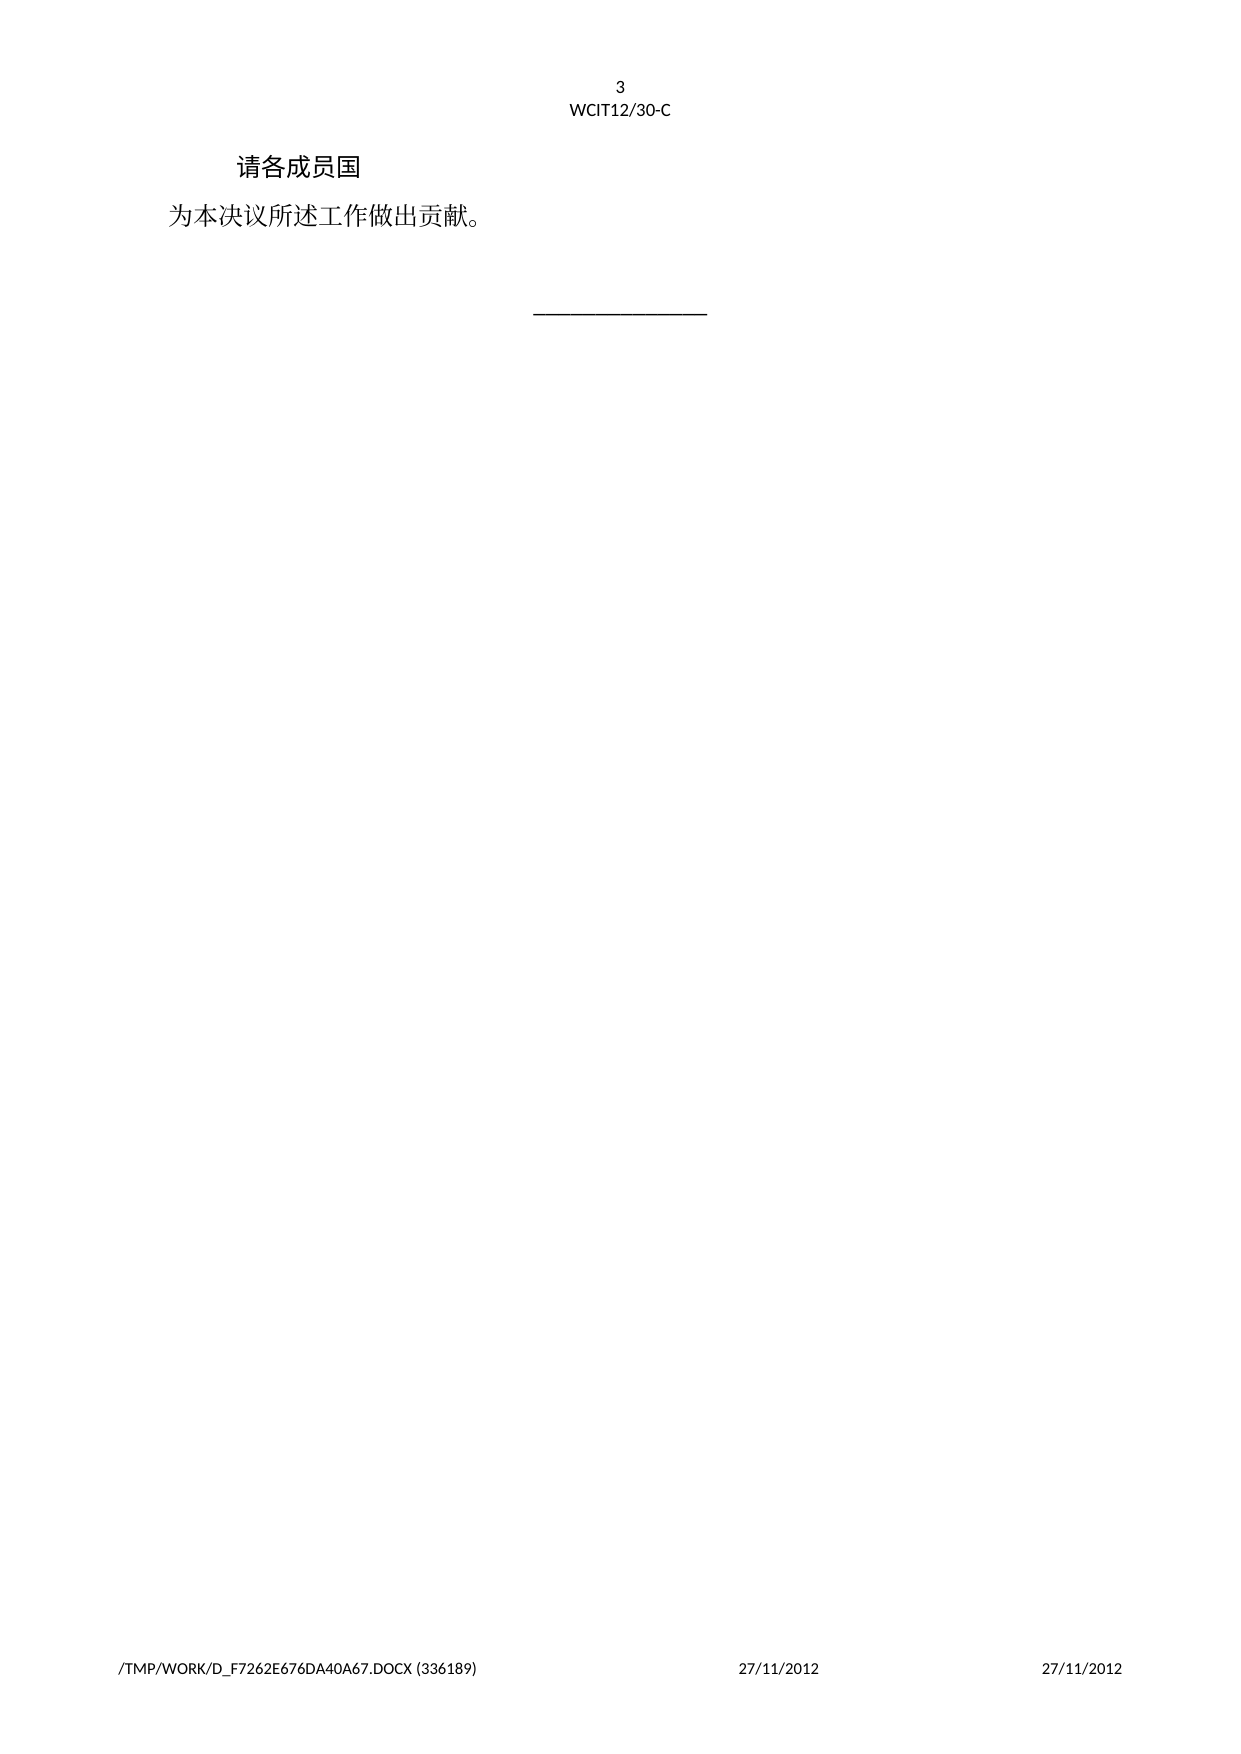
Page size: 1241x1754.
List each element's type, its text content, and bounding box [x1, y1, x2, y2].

text 请各成员国 [236, 148, 1122, 184]
text 为本决议所述工作做出贡献。 [118, 196, 1122, 232]
text ______________ [118, 288, 1122, 318]
